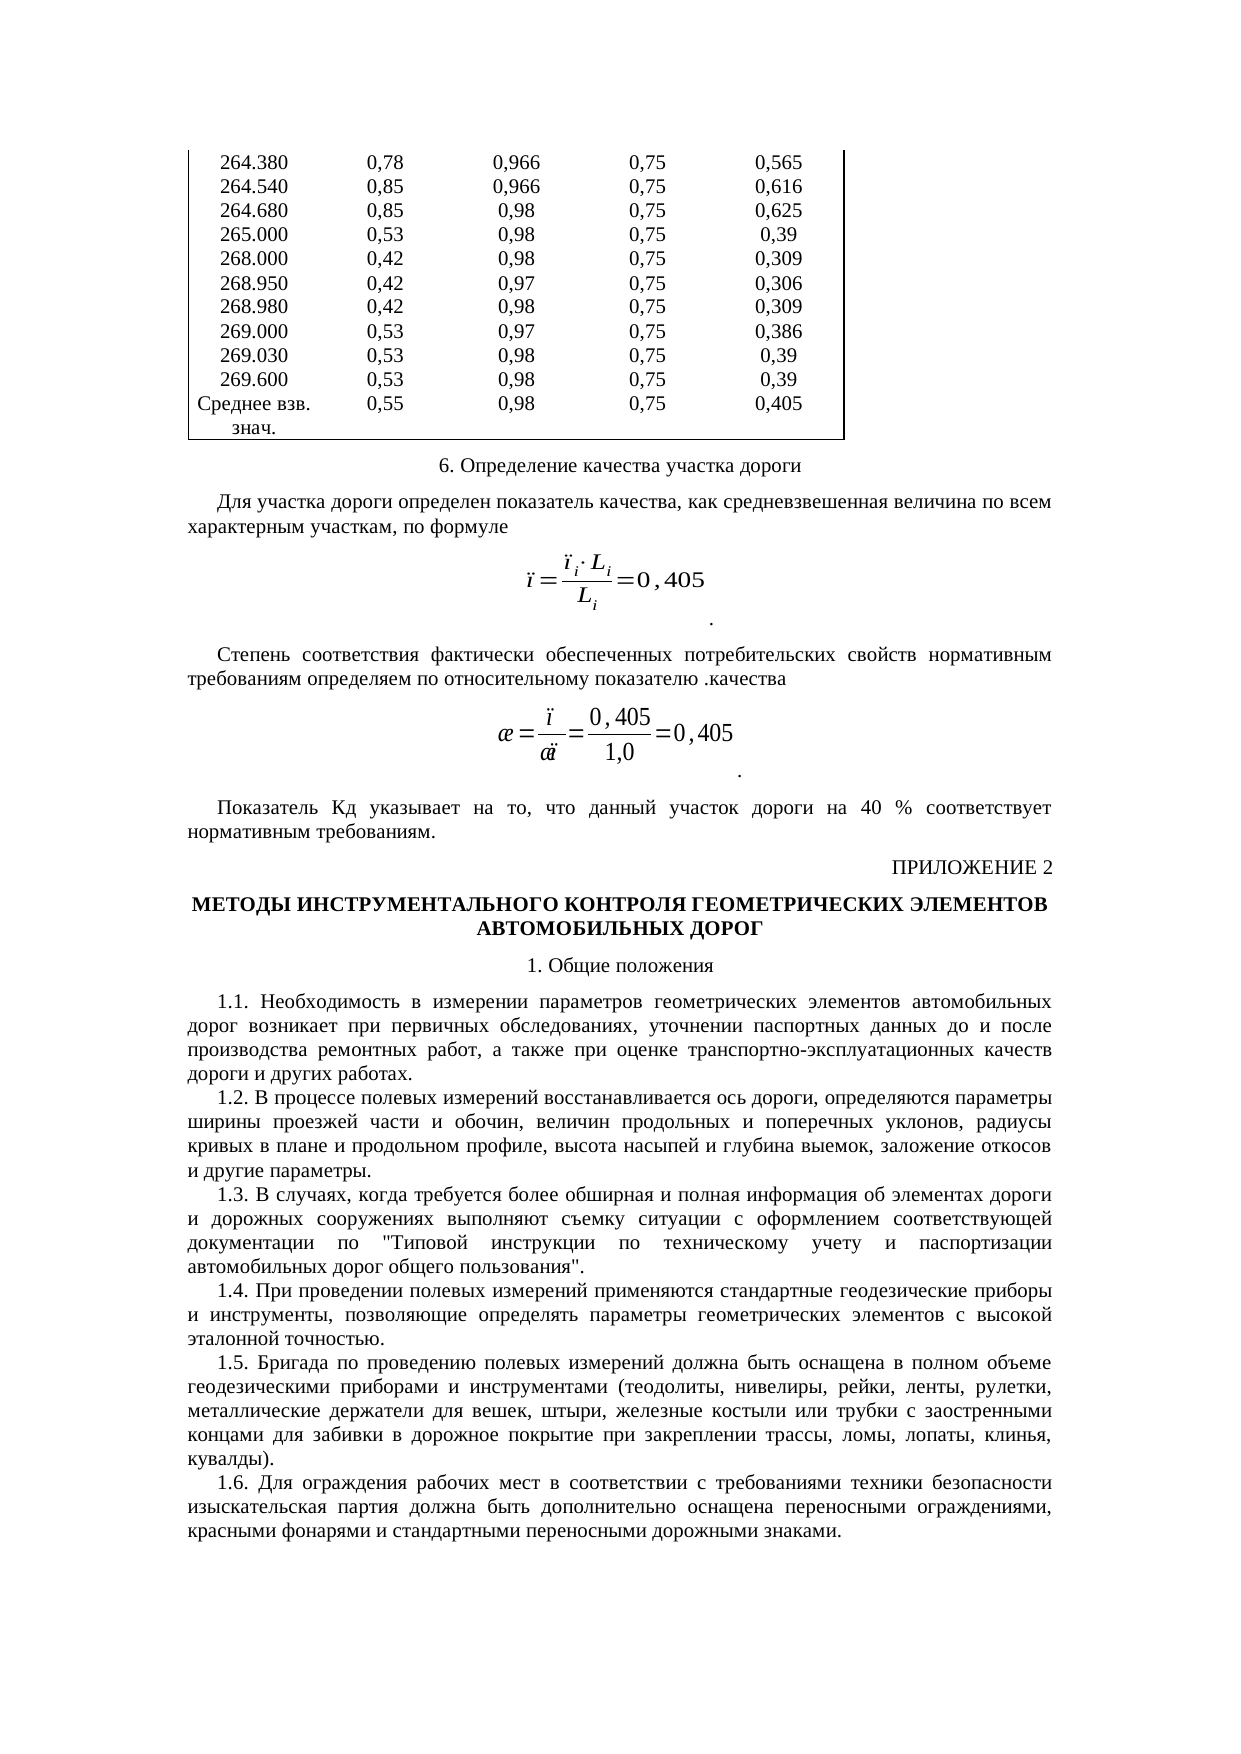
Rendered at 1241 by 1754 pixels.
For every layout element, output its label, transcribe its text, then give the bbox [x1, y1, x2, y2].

text 1.2. В процессе полевых измерений восстанавливается ось дороги, определяются параметры ширины проезжей части и обочин, величин продольных и поперечных уклонов, радиусы кривых в плане и продольном профиле, высота насыпей и глубина выемок, заложение откосов и другие параметры. [187, 1085, 1053, 1181]
text . [187, 703, 1053, 782]
text 1.3. В случаях, когда требуется более обширная и полная информация об элементах дороги и дорожных сооружениях выполняют съемку ситуации с оформлением соответствующей документации по "Типовой инструкции по техническому учету и паспортизации автомобильных дорог общего пользования". [187, 1181, 1053, 1278]
text 1.4. При проведении полевых измерений применяются стандартные геодезические приборы и инструменты, позволяющие определять параметры геометрических элементов с высокой эталонной точностью. [187, 1278, 1053, 1350]
text Показатель Кд указывает на то, что данный участок дороги на 40 % соответствует нормативным требованиям. [187, 794, 1053, 843]
text 1.6. Для ограждения рабочих мест в соответствии с требованиями техники безопасности изыскательская партия должна быть дополнительно оснащена переносными ограждениями, красными фонарями и стандартными переносными дорожными знаками. [187, 1470, 1053, 1542]
text Для участка дороги определен показатель качества, как средневзвешенная величина по всем характерным участкам, по формуле [187, 489, 1053, 537]
text . [187, 550, 1053, 629]
text 1.1. Необходимость в измерении параметров геометрических элементов автомобильных дорог возникает при первичных обследованиях, уточнении паспортных данных до и после производства ремонтных работ, а также при оценке транспортно-эксплуатационных качеств дороги и других работах. [187, 989, 1053, 1085]
text 6. Определение качества участка дороги [187, 453, 1053, 477]
text Степень соответствия фактически обеспеченных потребительских свойств нормативным требованиям определяем по относительному показателю .качества [187, 642, 1053, 690]
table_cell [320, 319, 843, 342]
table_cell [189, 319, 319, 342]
text 1. Общие положения [187, 952, 1053, 976]
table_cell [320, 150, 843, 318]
subtitle МЕТОДЫ ИНСТРУМЕНТАЛЬНОГО КОНТРОЛЯ ГЕОМЕТРИЧЕСКИХ ЭЛЕМЕНТОВ АВТОМОБИЛЬНЫХ ДОРОГ [187, 892, 1053, 940]
text ПРИЛОЖЕНИЕ 2 [187, 855, 1053, 879]
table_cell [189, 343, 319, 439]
text 1.5. Бригада по проведению полевых измерений должна быть оснащена в полном объеме геодезическими приборами и инструментами (теодолиты, нивелиры, рейки, ленты, рулетки, металлические держатели для вешек, штыри, железные костыли или трубки с заостренными концами для забивки в дорожное покрытие при закреплении трассы, ломы, лопаты, клинья, кувалды). [187, 1350, 1053, 1470]
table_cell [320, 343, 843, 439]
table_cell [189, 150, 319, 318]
